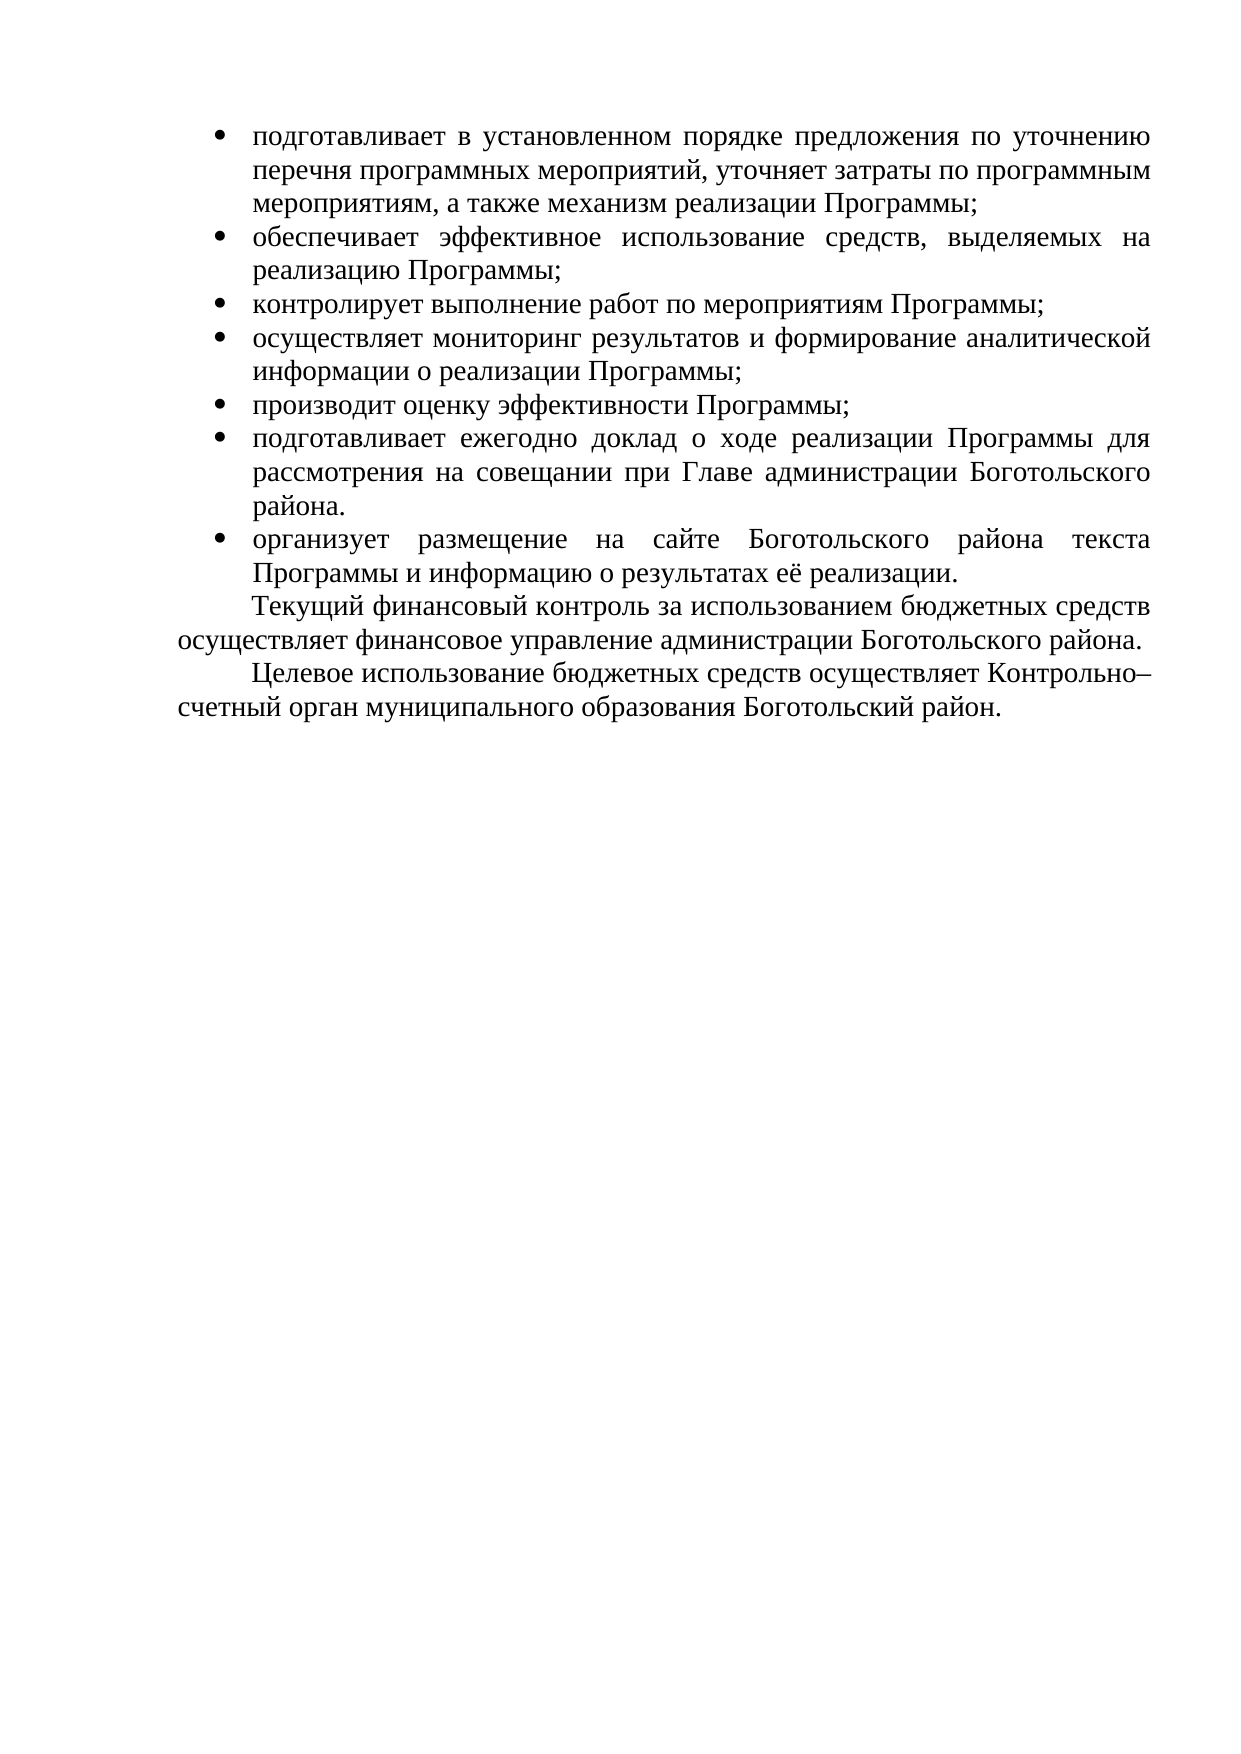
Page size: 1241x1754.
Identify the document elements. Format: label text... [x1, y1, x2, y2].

text Целевое использование бюджетных средств осуществляет Контрольно–счетный орган муниципального образования Боготольский район. [177, 656, 1152, 723]
list производит оценку эффективности Программы; [215, 387, 1152, 421]
list организует размещение на сайте Боготольского района текста Программы и информацию о результатах её реализации. [215, 521, 1152, 588]
list осуществляет мониторинг результатов и формирование аналитической информации о реализации Программы; [215, 320, 1152, 387]
text Текущий финансовый контроль за использованием бюджетных средств осуществляет финансовое управление администрации Боготольского района. [177, 588, 1152, 656]
list обеспечивает эффективное использование средств, выделяемых на реализацию Программы; [215, 219, 1152, 286]
list контролирует выполнение работ по мероприятиям Программы; [215, 286, 1152, 320]
list подготавливает в установленном порядке предложения по уточнению перечня программных мероприятий, уточняет затраты по программным мероприятиям, а также механизм реализации Программы; [215, 118, 1152, 219]
list подготавливает ежегодно доклад о ходе реализации Программы для рассмотрения на совещании при Главе администрации Боготольского района. [215, 421, 1152, 521]
